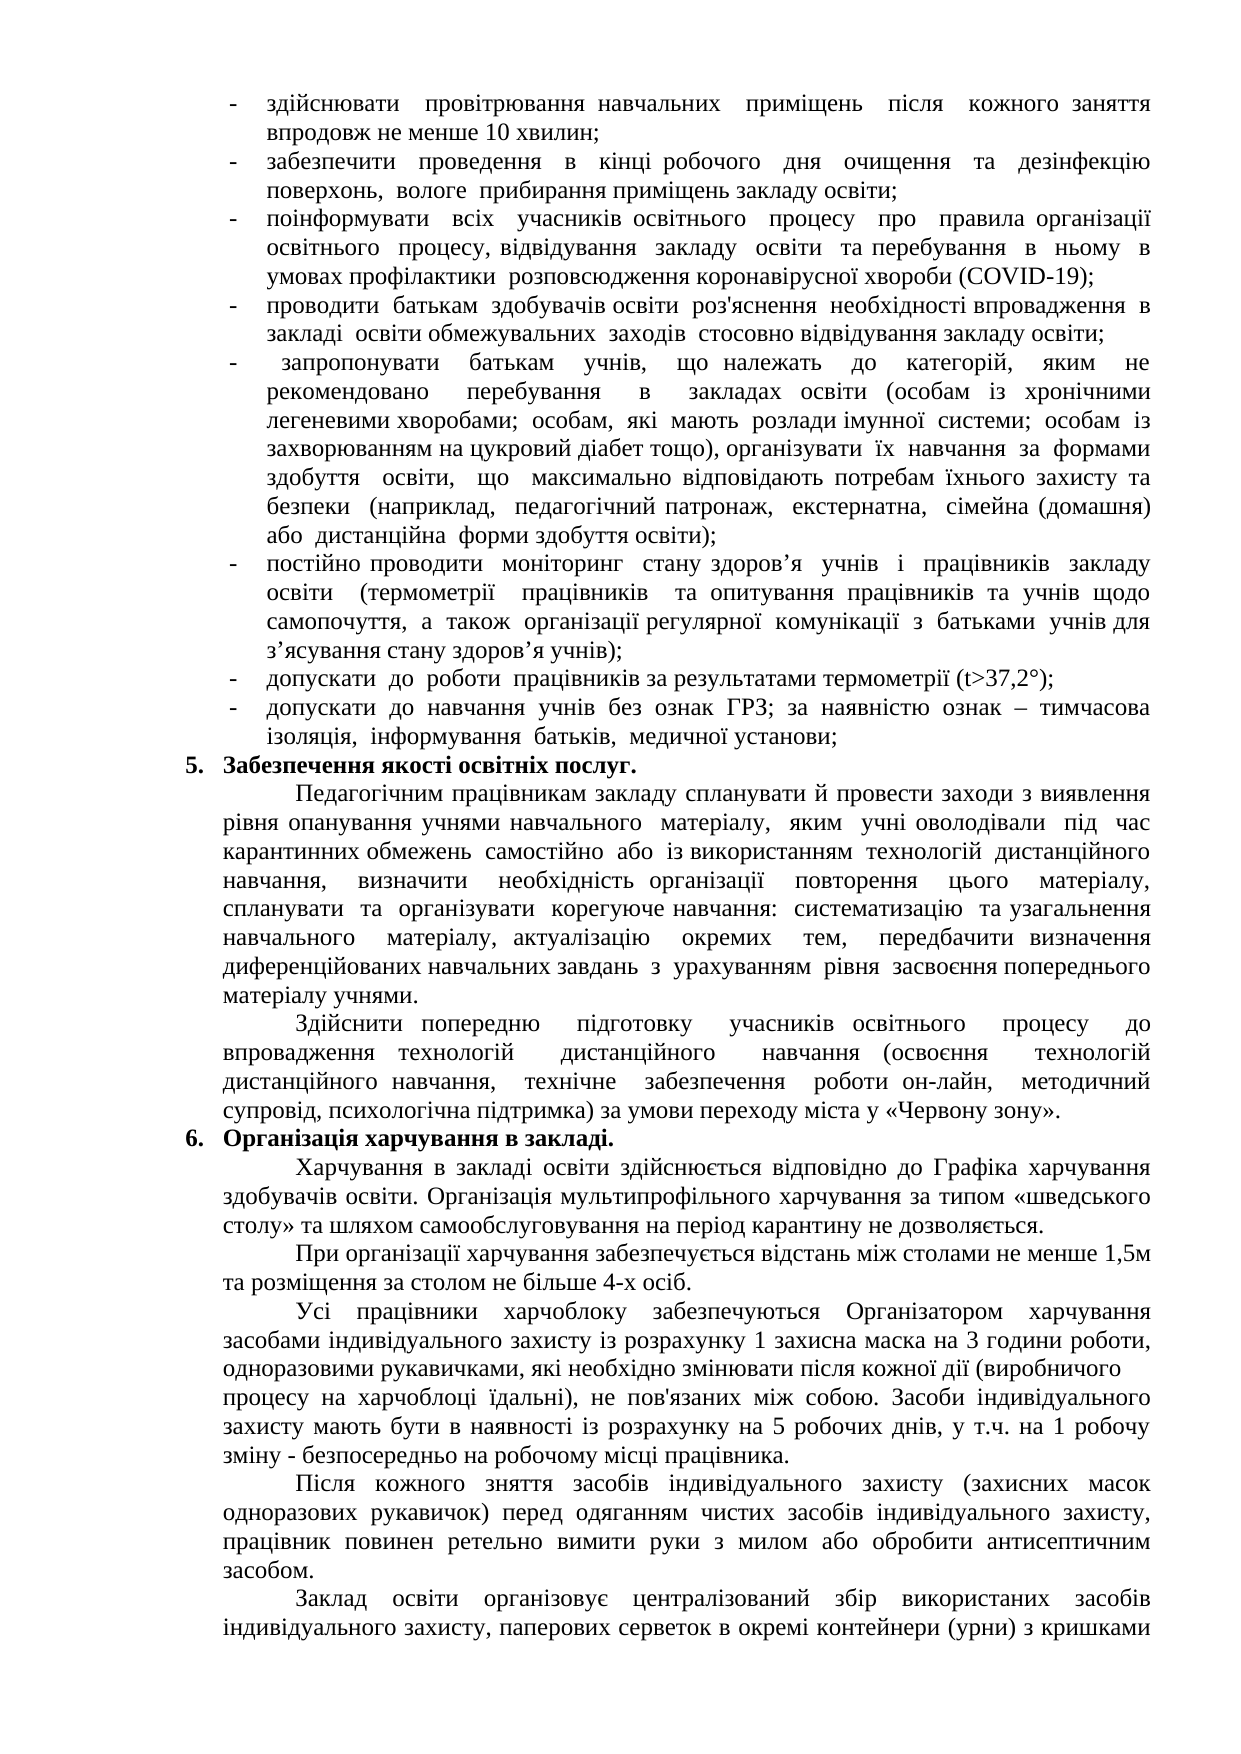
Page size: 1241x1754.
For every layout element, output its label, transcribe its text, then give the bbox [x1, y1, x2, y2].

list забезпечити проведення в кінці робочого дня очищення та дезінфекцію поверхонь, вологе прибирання приміщень закладу освіти; [229, 146, 1152, 203]
list Педагогічним працівникам закладу спланувати й провести заходи з виявлення рівня опанування учнями навчального матеріалу, яким учні оволодівали під час карантинних обмежень самостійно або із використанням технологій дистанційного навчання, визначити необхідність організації повторення цього матеріалу, спланувати та організувати корегуюче навчання: систематизацію та узагальнення навчального матеріалу, актуалізацію окремих тем, передбачити визначення диференційованих навчальних завдань з урахуванням рівня засвоєння попереднього матеріалу учнями. [223, 778, 1152, 1008]
list Організація харчування в закладі. [185, 1123, 1152, 1152]
list Усі працівники харчоблоку забезпечуються Організатором харчування засобами індивідуального захисту із розрахунку 1 захисна маска на 3 години роботи, одноразовими рукавичками, які необхідно змінювати після кожної дії (виробничого [223, 1296, 1152, 1382]
list поінформувати всіх учасників освітнього процесу про правила організації освітнього процесу, відвідування закладу освіти та перебування в ньому в умовах профілактики розповсюдження коронавірусної хвороби (СОVID-19); [229, 203, 1152, 290]
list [223, 1583, 1152, 1641]
list постійно проводити моніторинг стану здоров’я учнів і працівників закладу освіти (термометрії працівників та опитування працівників та учнів щодо самопочуття, а також організації регулярної комунікації з батьками учнів для з’ясування стану здоров’я учнів); [229, 548, 1152, 663]
list Здійснити попередню підготовку учасників освітнього процесу до впровадження технологій дистанційного навчання (освоєння технологій дистанційного навчання, технічне забезпечення роботи он-лайн, методичний супровід, психологічна підтримка) за умови переходу міста у «Червону зону». [223, 1008, 1152, 1123]
list здійснювати провітрювання навчальних приміщень після кожного заняття впродовж не менше 10 хвилин; [229, 88, 1152, 146]
list запропонувати батькам учнів, що належать до категорій, яким не рекомендовано перебування в закладах освіти (особам із хронічними легеневими хворобами; особам, які мають розлади імунної системи; особам із захворюванням на цукровий діабет тощо), організувати їх навчання за формами здобуття освіти, що максимально відповідають потребам їхнього захисту та безпеки (наприклад, педагогічний патронаж, екстернатна, сімейна (домашня) або дистанційна форми здобуття освіти); [229, 347, 1152, 548]
list Харчування в закладі освіти здійснюється відповідно до Графіка харчування здобувачів освіти. Організація мультипрофільного харчування за типом «шведського столу» та шляхом самообслуговування на період карантину не дозволяється. [223, 1152, 1152, 1238]
list Після кожного зняття засобів індивідуального захисту (захисних масок одноразових рукавичок) перед одяганням чистих засобів індивідуального захисту, працівник повинен ретельно вимити руки з милом або обробити антисептичним засобом. [223, 1468, 1152, 1583]
list допускати до навчання учнів без ознак ГРЗ; за наявністю ознак – тимчасова ізоляція, інформування батьків, медичної установи; [229, 692, 1152, 750]
list При організації харчування забезпечується відстань між столами не менше 1,5м та розміщення за столом не більше 4-х осіб. [223, 1238, 1152, 1296]
list процесу на харчоблоці їдальні), не пов'язаних між собою. Засоби індивідуального захисту мають бути в наявності із розрахунку на 5 робочих днів, у т.ч. на 1 робочу зміну - безпосередньо на робочому місці працівника. [223, 1382, 1152, 1468]
list Забезпечення якості освітніх послуг. [185, 750, 1152, 778]
list допускати до роботи працівників за результатами термометрії (t>37,2°); [229, 663, 1152, 692]
list проводити батькам здобувачів освіти роз'яснення необхідності впровадження в закладі освіти обмежувальних заходів стосовно відвідування закладу освіти; [229, 290, 1152, 347]
